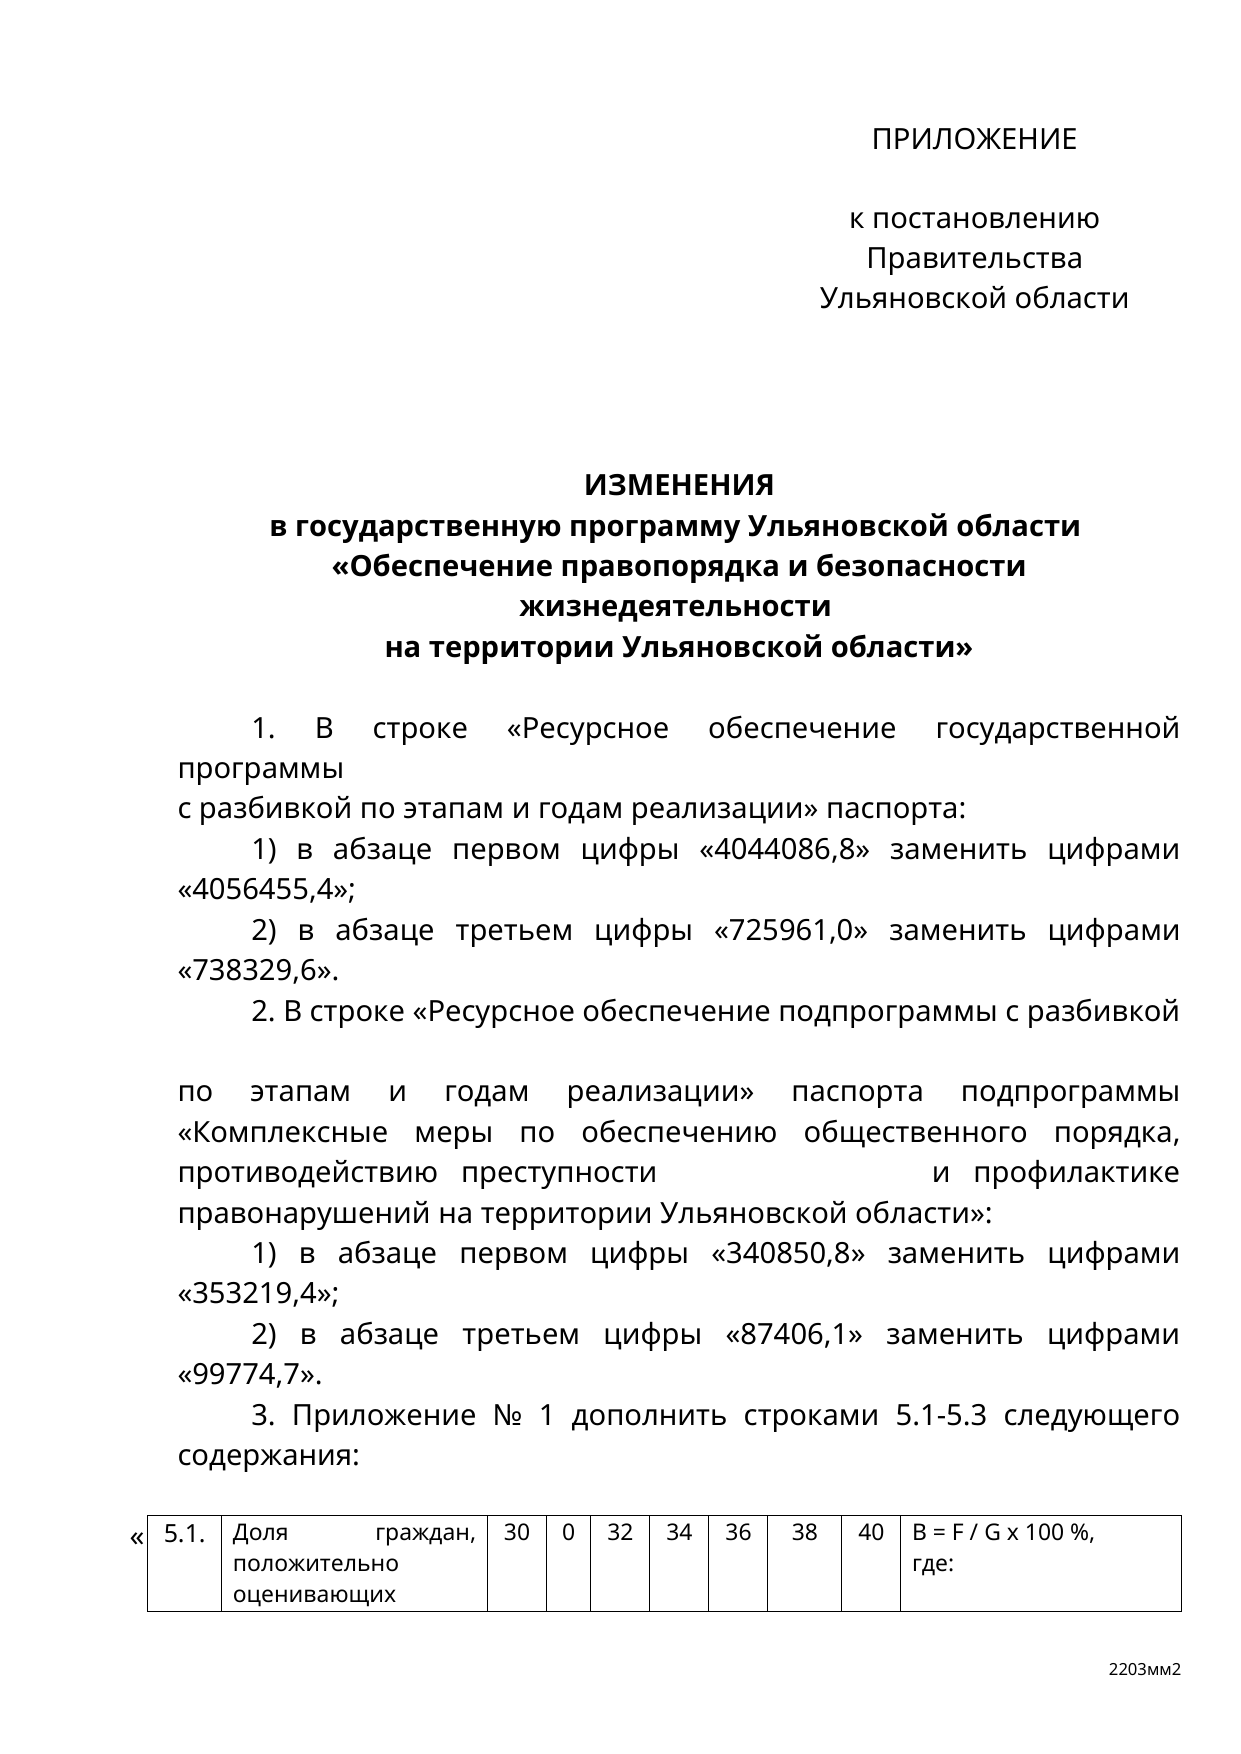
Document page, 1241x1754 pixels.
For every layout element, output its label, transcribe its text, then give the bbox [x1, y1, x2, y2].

text ПРИЛОЖЕНИЕ [768, 118, 1181, 158]
text Ульяновской области [768, 277, 1181, 317]
text к постановлению Правительства [768, 197, 1181, 277]
text в государственную программу Ульяновской области «Обеспечение правопорядка и безопасности жизнедеятельности на территории Ульяновской области» [177, 505, 1181, 666]
text 1) в абзаце первом цифры «340850,8» заменить цифрами «353219,4»; [177, 1232, 1181, 1312]
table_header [222, 1516, 487, 1611]
text 1) в абзаце первом цифры «4044086,8» заменить цифрами «4056455,4»; [177, 828, 1181, 908]
text 2) в абзаце третьем цифры «87406,1» заменить цифрами «99774,7». [177, 1313, 1181, 1393]
table_header 34 [650, 1516, 708, 1611]
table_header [901, 1516, 1181, 1611]
text 1. В строке «Ресурсное обеспечение государственной программы с разбивкой по этапам и годам реализации» паспорта: [177, 707, 1181, 827]
table_header 38 [768, 1516, 841, 1611]
text 2) в абзаце третьем цифры «725961,0» заменить цифрами «738329,6». [177, 909, 1181, 989]
text 2. В строке «Ресурсное обеспечение подпрограммы с разбивкой по этапам и годам реализации» паспорта подпрограммы «Комплексные меры по обеспечению общественного порядка, противодействию преступности и профилактике правонарушений на территории Ульяновской области»: [177, 990, 1181, 1232]
table_header « [118, 1515, 147, 1611]
table_header 5.1. [148, 1516, 221, 1611]
table_header 40 [842, 1516, 900, 1611]
table_header 36 [709, 1516, 767, 1611]
table_header 30 [488, 1516, 546, 1611]
text 3. Приложение № 1 дополнить строками 5.1-5.3 следующего содержания: [177, 1394, 1181, 1474]
table_header 0 [547, 1516, 590, 1611]
text ИЗМЕНЕНИЯ [177, 464, 1181, 504]
table_header 32 [591, 1516, 649, 1611]
